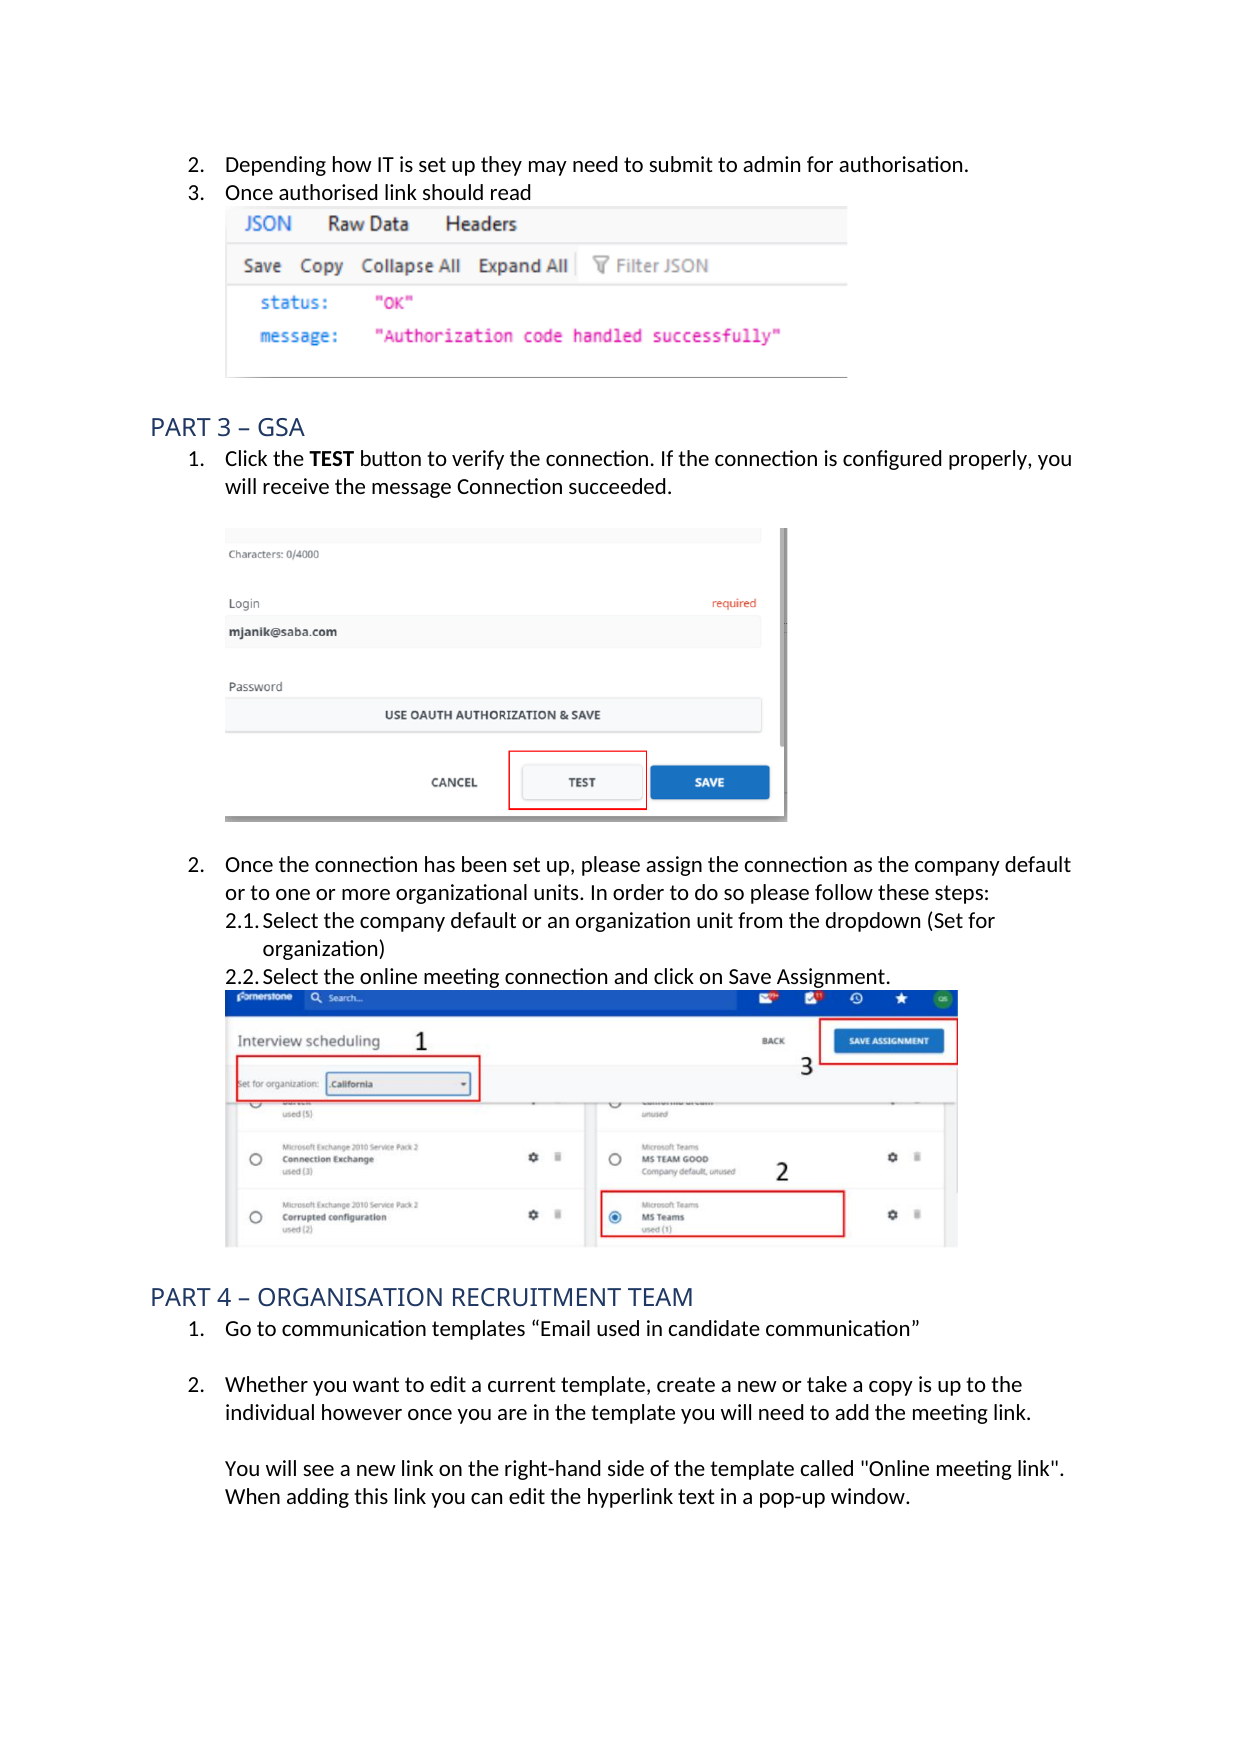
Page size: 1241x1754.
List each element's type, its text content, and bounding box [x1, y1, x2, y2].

list Click the TEST button to verify the connection. If the connection is configured properly, you will receive the message Connection succeeded. [187, 444, 1090, 528]
list Select the online meeting connection and click on Save Assignment. [225, 962, 1090, 990]
list Depending how IT is set up they may need to submit to admin for authorisation. [187, 150, 1090, 178]
picture [225, 990, 961, 1248]
list Go to communication templates “Email used in candidate communication” [187, 1314, 1090, 1342]
list You will see a new link on the right-hand side of the template called "Online meeting link". When adding this link you can edit the hyperlink text in a pop-up window. [225, 1454, 1090, 1510]
subtitle PART 3 – GSA [150, 410, 1090, 444]
list Once the connection has been set up, please assign the connection as the company default or to one or more organizational units. In order to do so please follow these steps: [187, 850, 1090, 906]
picture [225, 206, 848, 378]
subtitle PART 4 – ORGANISATION RECRUITMENT TEAM [150, 1280, 1090, 1314]
picture [225, 528, 788, 822]
list Select the company default or an organization unit from the dropdown (Set for organization) [225, 906, 1090, 962]
list Whether you want to edit a current template, create a new or take a copy is up to the individual however once you are in the template you will need to add the meeting link. [187, 1370, 1090, 1426]
